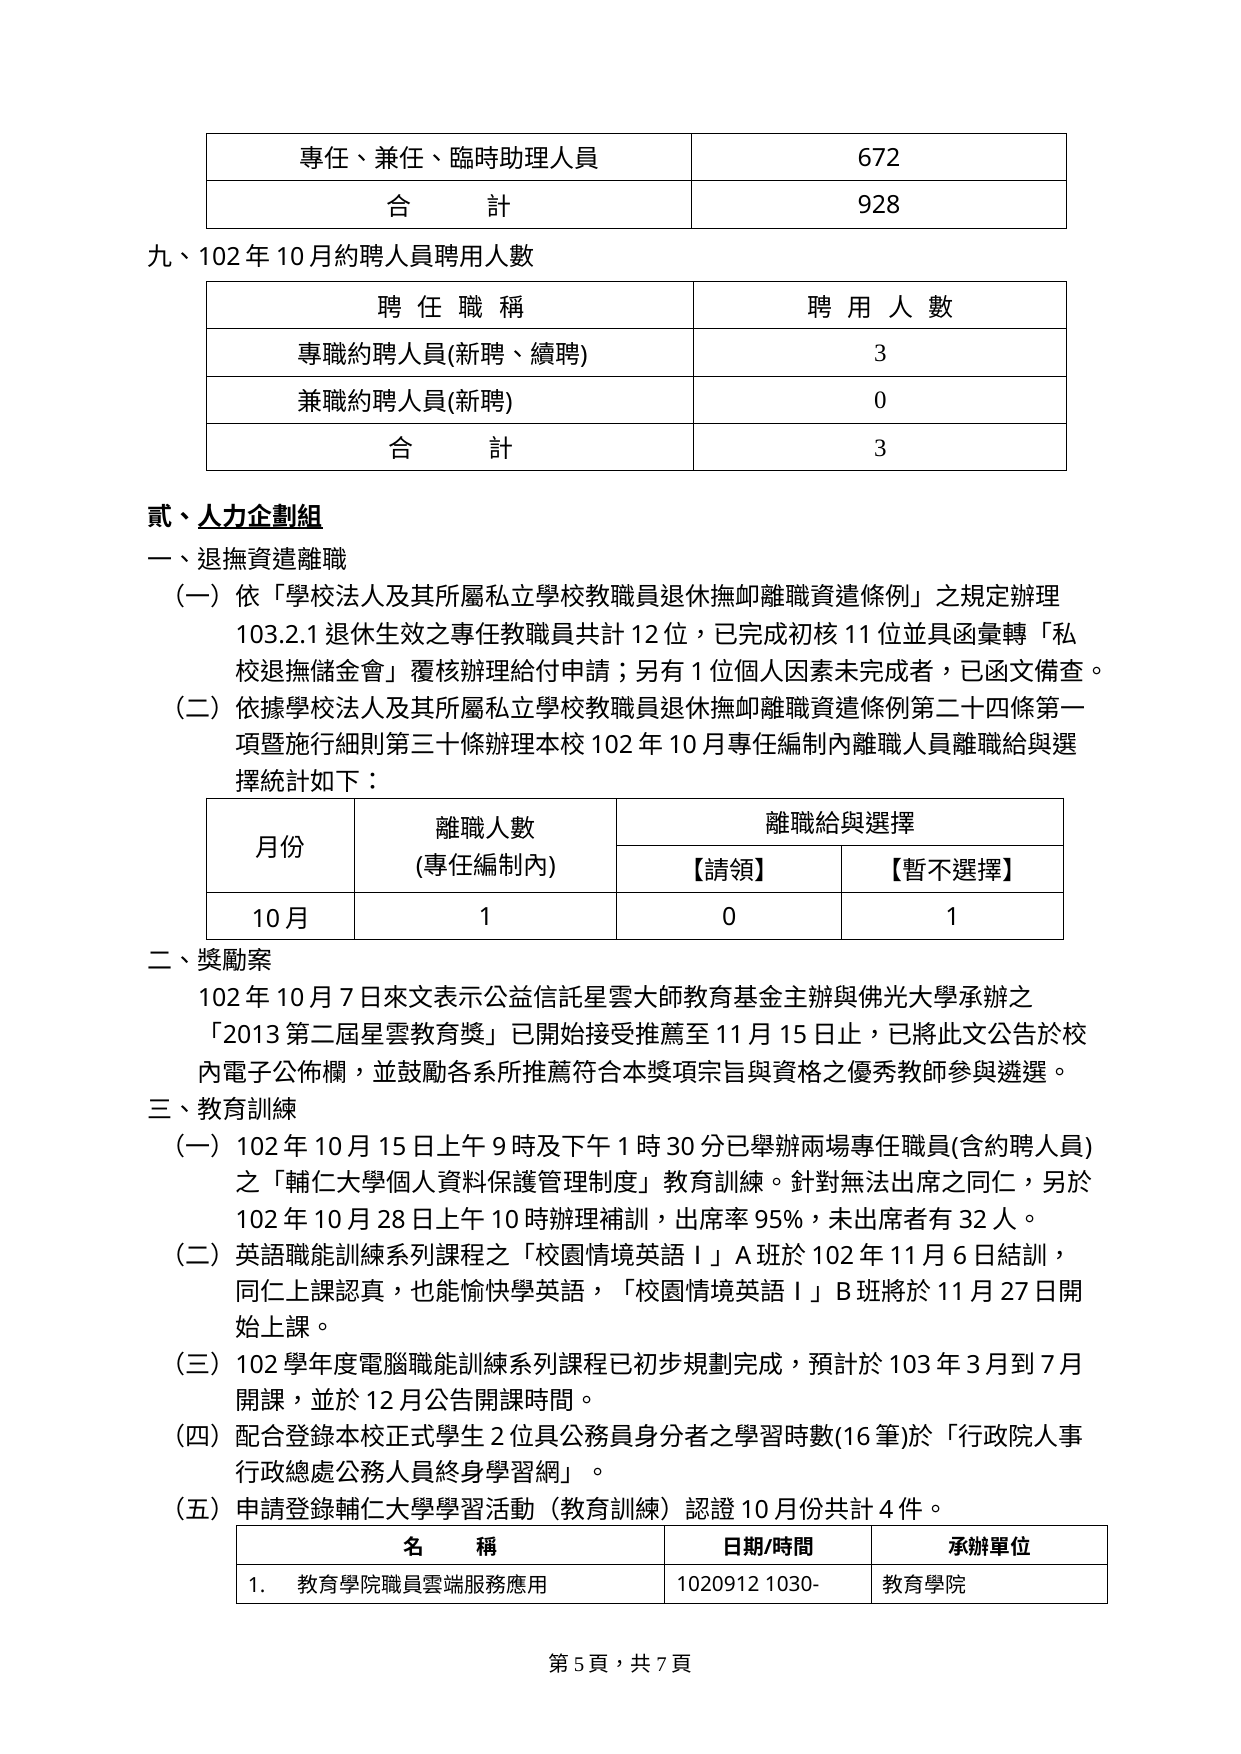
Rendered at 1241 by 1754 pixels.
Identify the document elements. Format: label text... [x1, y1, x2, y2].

table_cell 【暫不選擇】 [842, 846, 1063, 892]
table_cell 0 [617, 893, 841, 939]
table_cell 【請領】 [617, 846, 841, 892]
table_header 月份 [207, 799, 354, 892]
text 102年10月7日來文表示公益信託星雲大師教育基金主辦與佛光大學承辦之「2013第二屆星雲教育獎」已開始接受推薦至11月15日止，已將此文公告於校內電子公佈欄，並鼓勵各系所推薦符合本獎項宗旨與資格之優秀教師參與遴選。 [198, 977, 1092, 1089]
table_header 聘任職稱 [207, 282, 693, 328]
table_cell 專職約聘人員(新聘、續聘) [207, 329, 693, 376]
table_cell 1 [355, 893, 616, 939]
table_cell 928 [692, 181, 1066, 227]
table_cell 672 [692, 134, 1066, 180]
table_cell 專任、兼任、臨時助理人員 [207, 134, 691, 180]
text 貳、人力企劃組 [148, 496, 1092, 532]
text （四）配合登錄本校正式學生2位具公務員身分者之學習時數(16筆)於「行政院人事行政總處公務人員終身學習網」。 [160, 1417, 1092, 1489]
table_header 名稱 [237, 1526, 664, 1564]
text （一）102年10月15日上午9時及下午1時30分已舉辦兩場專任職員(含約聘人員)之「輔仁大學個人資料保護管理制度」教育訓練。針對無法出席之同仁，另於102年10月28日上午10時辦理補訓，出席率95%，未出席者有32人。 [160, 1127, 1092, 1235]
list 二、獎勵案 [148, 940, 1092, 977]
table_header 離職給與選擇 [617, 799, 1063, 845]
table_header 離職人數 (專任編制內) [355, 799, 616, 892]
table_cell 0 [694, 377, 1066, 423]
text （三）102學年度電腦職能訓練系列課程已初步規劃完成，預計於103年3月到7月開課，並於12月公告開課時間。 [160, 1344, 1092, 1417]
text （一）依「學校法人及其所屬私立學校教職員退休撫卹離職資遣條例」之規定辦理103.2.1退休生效之專任教職員共計12位，已完成初核11位並具函彙轉「私校退撫儲金會」覆核辦理給付申請；另有1位個人因素未完成者，已函文備查。 [160, 576, 1092, 689]
table_cell 合計 [207, 181, 691, 227]
table_cell 兼職約聘人員(新聘) [207, 377, 693, 423]
text 九、102年10月約聘人員聘用人數 [148, 236, 1092, 273]
table_cell 10月 [207, 893, 354, 939]
table_cell 3 [694, 329, 1066, 376]
text （二）英語職能訓練系列課程之「校園情境英語Ⅰ」A班於102年11月6日結訓，同仁上課認真，也能愉快學英語，「校園情境英語Ⅰ」B班將於11月27日開始上課。 [160, 1235, 1092, 1344]
table_cell 1020912 1030-1230 [665, 1565, 871, 1602]
table_cell 教育學院職員雲端服務應用 [237, 1565, 664, 1602]
text （二）依據學校法人及其所屬私立學校教職員退休撫卹離職資遣條例第二十四條第一項暨施行細則第三十條辦理本校102年10月專任編制內離職人員離職給與選擇統計如下： [160, 689, 1092, 797]
table_cell 1 [842, 893, 1063, 939]
table_header 聘用人數 [694, 282, 1066, 328]
table_header 承辦單位 [872, 1526, 1107, 1564]
table_header 日期/時間 [665, 1526, 871, 1564]
text （五）申請登錄輔仁大學學習活動（教育訓練）認證10月份共計4件。 [160, 1489, 1092, 1525]
table_cell 教育學院 [872, 1565, 1107, 1602]
text 三、教育訓練 [148, 1089, 1092, 1127]
table_cell 3 [694, 424, 1066, 470]
table_cell 合計 [207, 424, 693, 470]
text 一、退撫資遣離職 [148, 540, 1092, 576]
